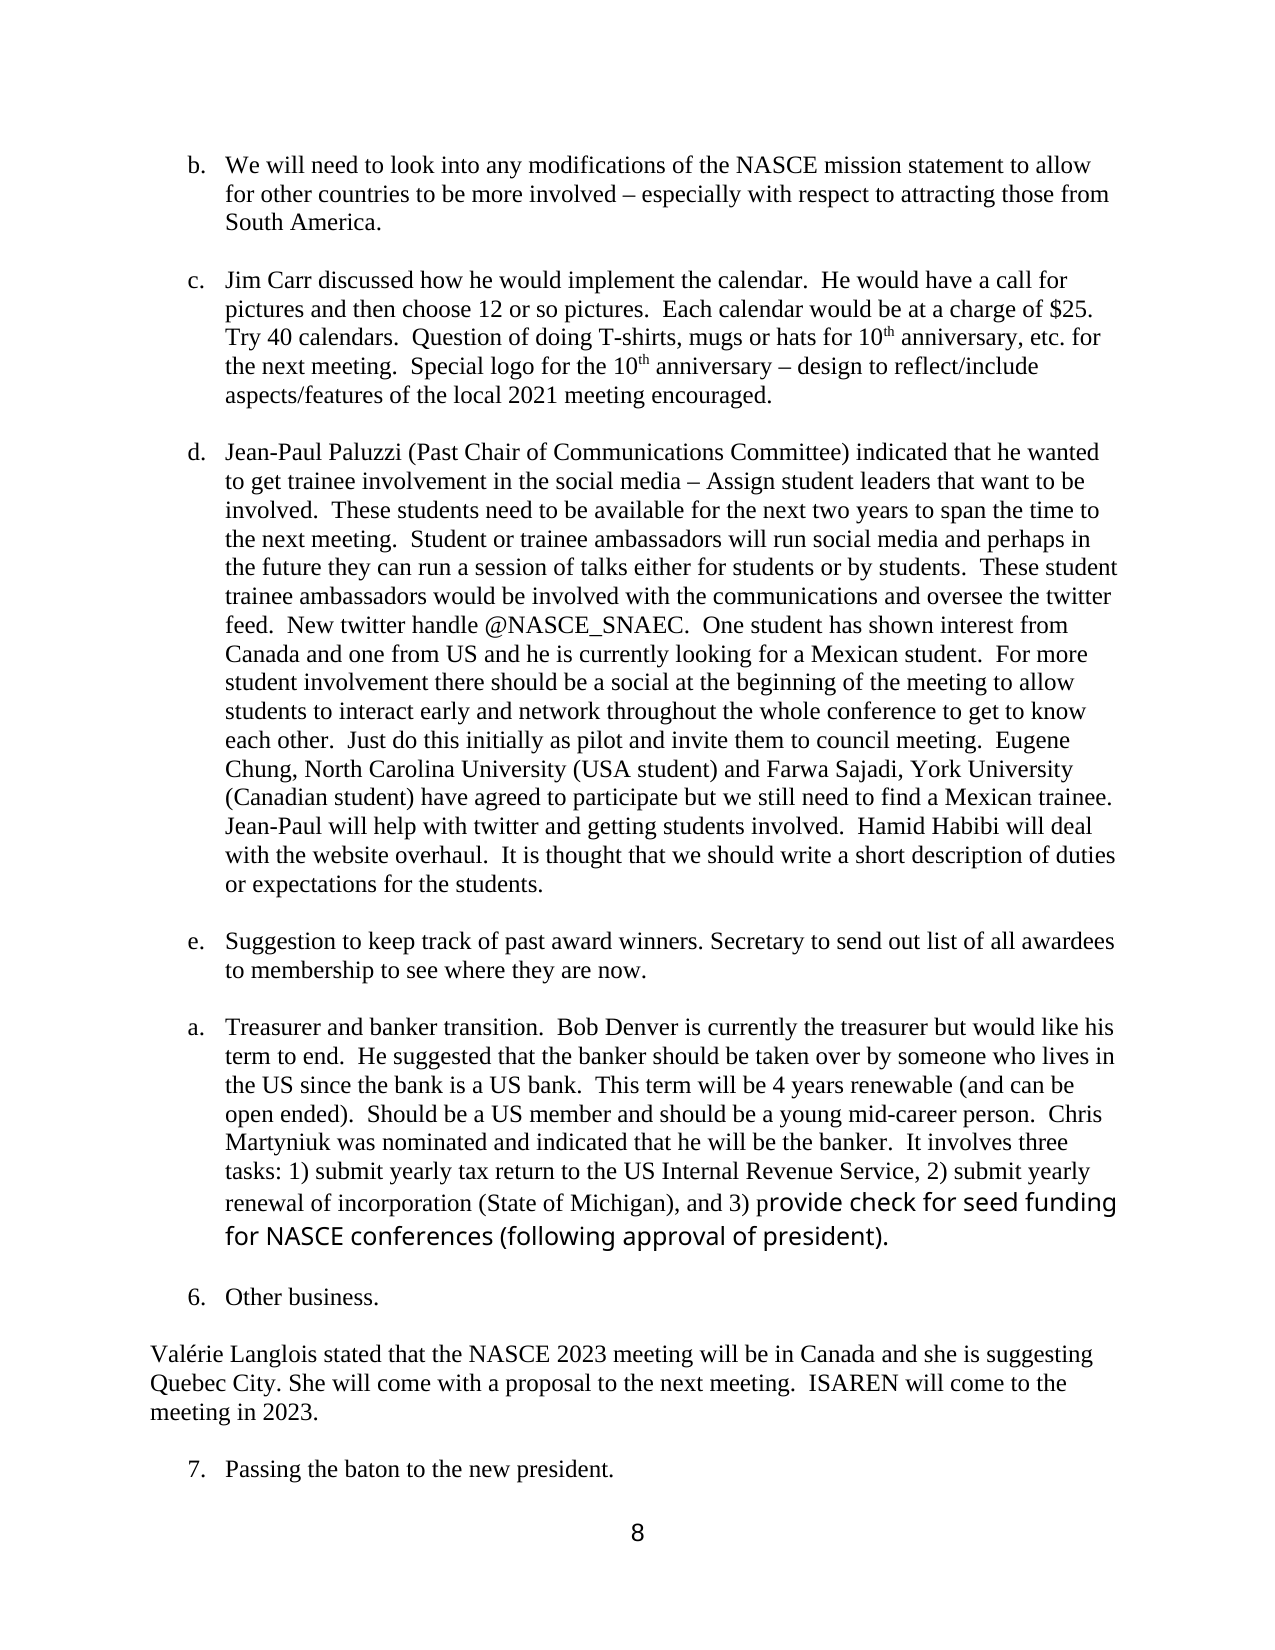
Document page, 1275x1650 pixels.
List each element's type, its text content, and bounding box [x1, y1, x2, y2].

list Other business. [187, 1282, 1125, 1311]
list Jean-Paul Paluzzi (Past Chair of Communications Committee) indicated that he wanted to get trainee involvement in the social media – Assign student leaders that want to be involved. These students need to be available for the next two years to span the time to the next meeting. Student or trainee ambassadors will run social media and perhaps in the future they can run a session of talks either for students or by students. These student trainee ambassadors would be involved with the communications and oversee the twitter feed. New twitter handle @NASCE_SNAEC. One student has shown interest from Canada and one from US and he is currently looking for a Mexican student. For more student involvement there should be a social at the beginning of the meeting to allow students to interact early and network throughout the whole conference to get to know each other. Just do this initially as pilot and invite them to council meeting. Eugene Chung, North Carolina University (USA student) and Farwa Sajadi, York University (Canadian student) have agreed to participate but we still need to find a Mexican trainee. Jean-Paul will help with twitter and getting students involved. Hamid Habibi will deal with the website overhaul. It is thought that we should write a short description of duties or expectations for the students. [187, 437, 1125, 897]
list Treasurer and banker transition. Bob Denver is currently the treasurer but would like his term to end. He suggested that the banker should be taken over by someone who lives in the US since the bank is a US bank. This term will be 4 years renewable (and can be open ended). Should be a US member and should be a young mid-career person. Chris Martyniuk was nominated and indicated that he will be the banker. It involves three tasks: 1) submit yearly tax return to the US Internal Revenue Service, 2) submit yearly renewal of incorporation (State of Michigan), and 3) provide check for seed funding for NASCE conferences (following approval of president). [187, 1012, 1125, 1253]
list Suggestion to keep track of past award winners. Secretary to send out list of all awardees to membership to see where they are now. [187, 926, 1125, 984]
text Valérie Langlois stated that the NASCE 2023 meeting will be in Canada and she is suggesting Quebec City. She will come with a proposal to the next meeting. ISAREN will come to the meeting in 2023. [150, 1339, 1125, 1426]
list Jim Carr discussed how he would implement the calendar. He would have a call for pictures and then choose 12 or so pictures. Each calendar would be at a charge of $25. Try 40 calendars. Question of doing T-shirts, mugs or hats for 10th anniversary, etc. for the next meeting. Special logo for the 10th anniversary – design to reflect/include aspects/features of the local 2021 meeting encouraged. [187, 265, 1125, 409]
list Passing the baton to the new president. [187, 1454, 1125, 1483]
list We will need to look into any modifications of the NASCE mission statement to allow for other countries to be more involved – especially with respect to attracting those from South America. [187, 150, 1125, 236]
